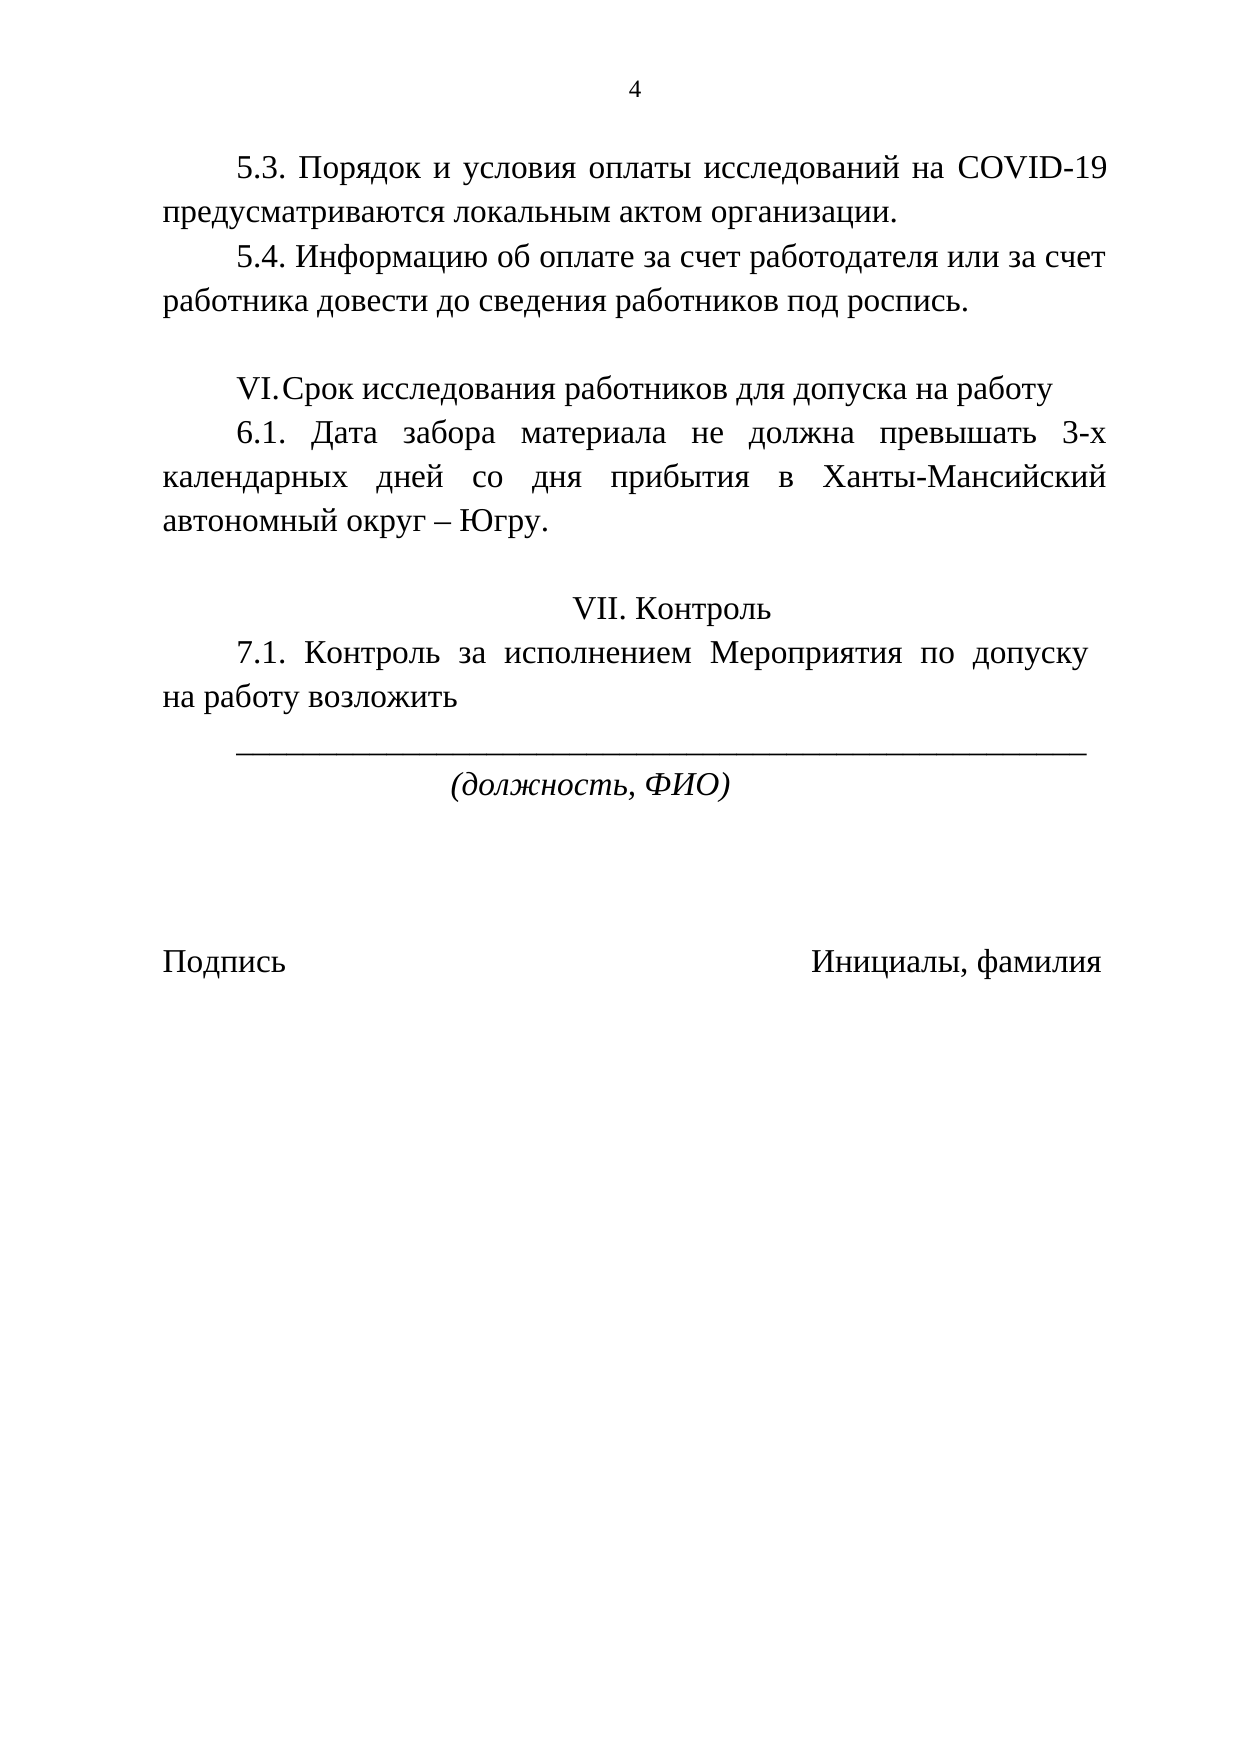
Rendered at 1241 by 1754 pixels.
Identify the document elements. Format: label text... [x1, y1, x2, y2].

text 6.1. Дата забора материала не должна превышать 3-х календарных дней со дня прибытия в Ханты-Мансийский автономный округ – Югру. [162, 412, 1107, 538]
text ___________________________________________________ [162, 721, 1107, 759]
list Срок исследования работников для допуска на работу [236, 368, 1107, 406]
text 7.1. Контроль за исполнением Мероприятия по допуску на работу возложить [162, 632, 1107, 715]
text 5.3. Порядок и условия оплаты исследований на COVID-19 предусматриваются локальным актом организации. [162, 148, 1107, 230]
text (должность, ФИО) [310, 764, 1107, 803]
text 5.4. Информацию об оплате за счет работодателя или за счет работника довести до сведения работников под роспись. [162, 236, 1107, 318]
text VII. Контроль [162, 588, 1107, 627]
text Подпись Инициалы, фамилия [162, 941, 1107, 979]
